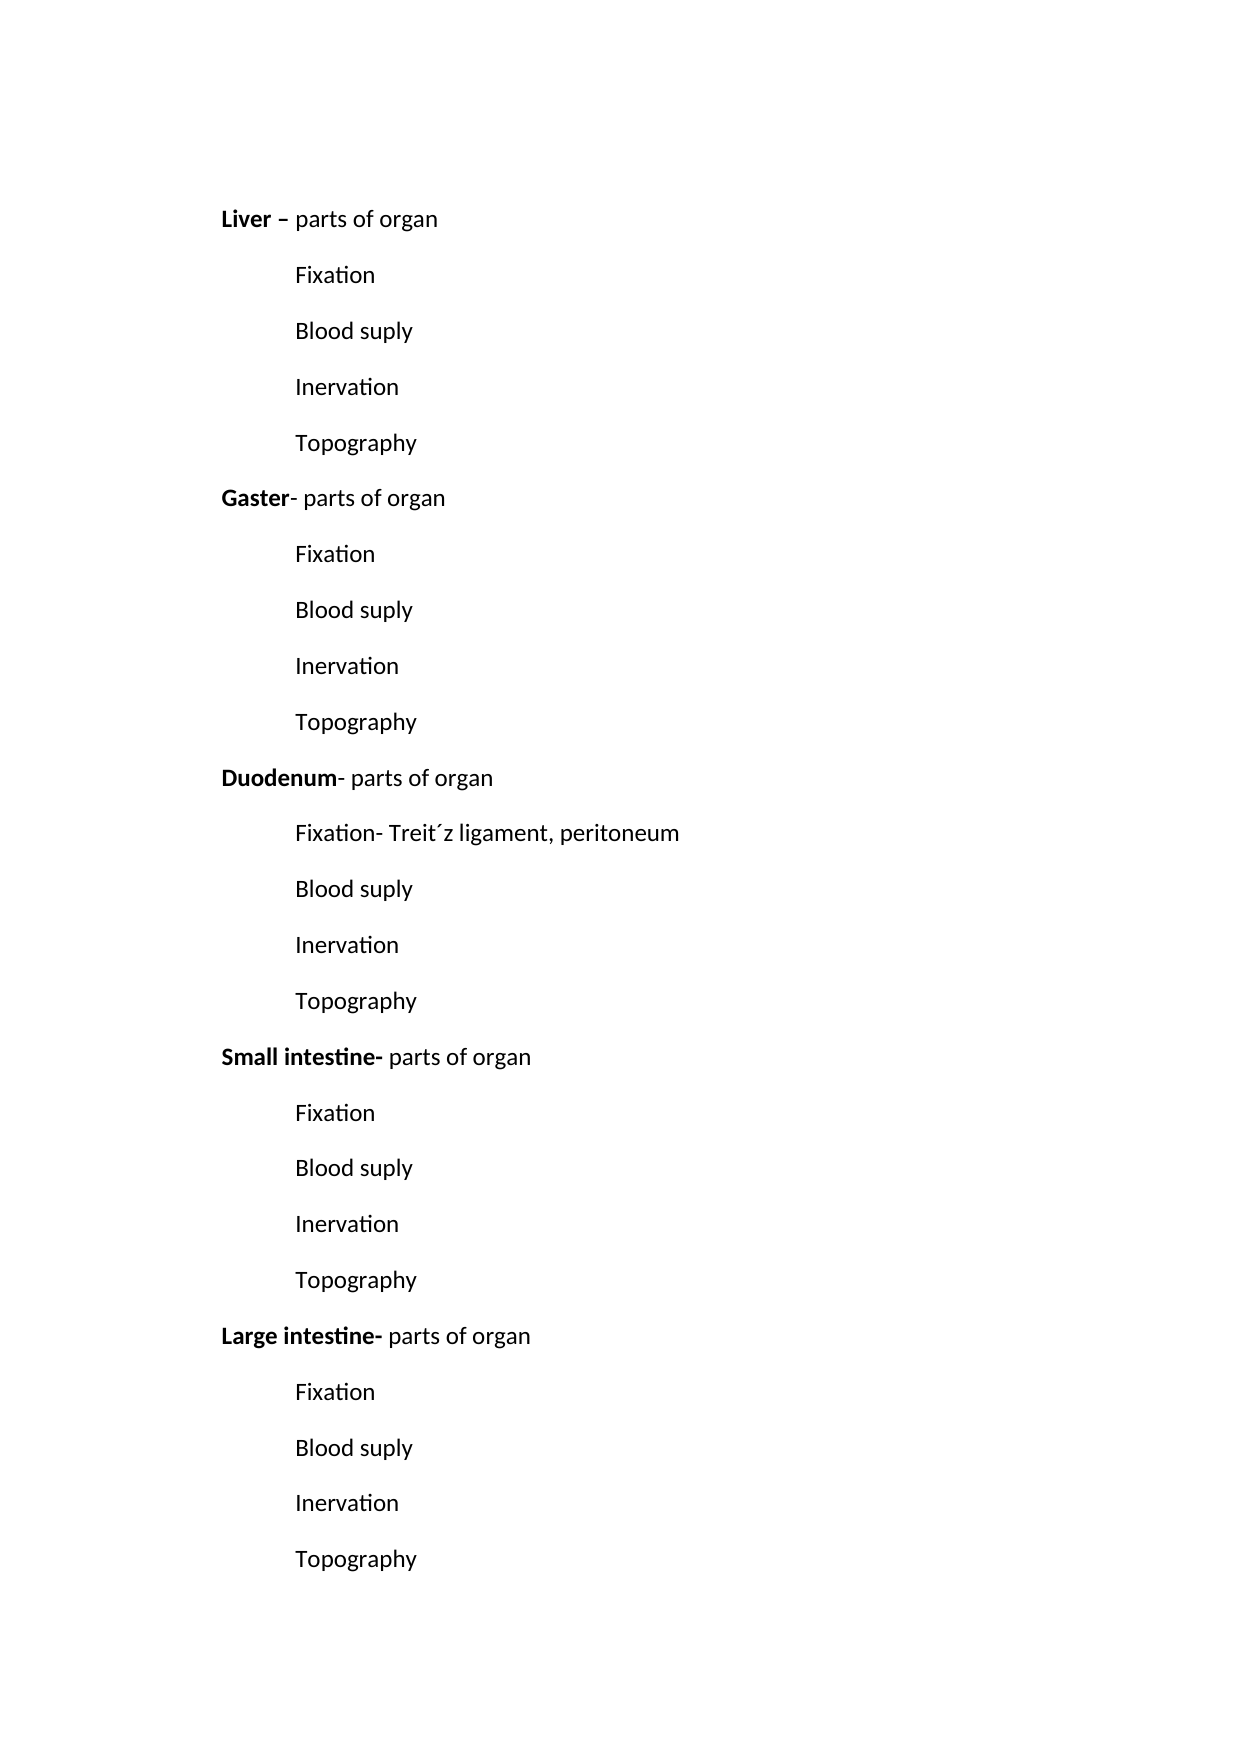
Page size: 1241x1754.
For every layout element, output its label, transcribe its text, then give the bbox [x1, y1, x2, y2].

text Fixation [221, 1376, 1093, 1406]
text Blood suply [148, 1153, 1093, 1183]
text Blood suply [148, 315, 1093, 346]
text Inervation [221, 1488, 1093, 1518]
text Blood suply [148, 1432, 1093, 1462]
text Blood suply [148, 873, 1093, 904]
text Small intestine- parts of organ [148, 1041, 1093, 1071]
text Fixation- Treit´z ligament, peritoneum [221, 818, 1093, 848]
text Inervation [221, 929, 1093, 960]
text Topography [221, 706, 1093, 736]
text Blood suply [148, 594, 1093, 625]
text Inervation [221, 650, 1093, 681]
text Gaster- parts of organ [148, 483, 1093, 513]
text Topography [221, 1543, 1093, 1574]
text Fixation [221, 1097, 1093, 1127]
text Fixation [221, 259, 1093, 290]
text Fixation [221, 538, 1093, 569]
text Duodenum- parts of organ [148, 762, 1093, 792]
text Large intestine- parts of organ [148, 1320, 1093, 1351]
text Inervation [221, 371, 1093, 401]
text Topography [221, 1264, 1093, 1295]
text Topography [221, 427, 1093, 457]
text Topography [221, 985, 1093, 1016]
text Inervation [221, 1208, 1093, 1239]
text Liver – parts of organ [148, 203, 1093, 234]
